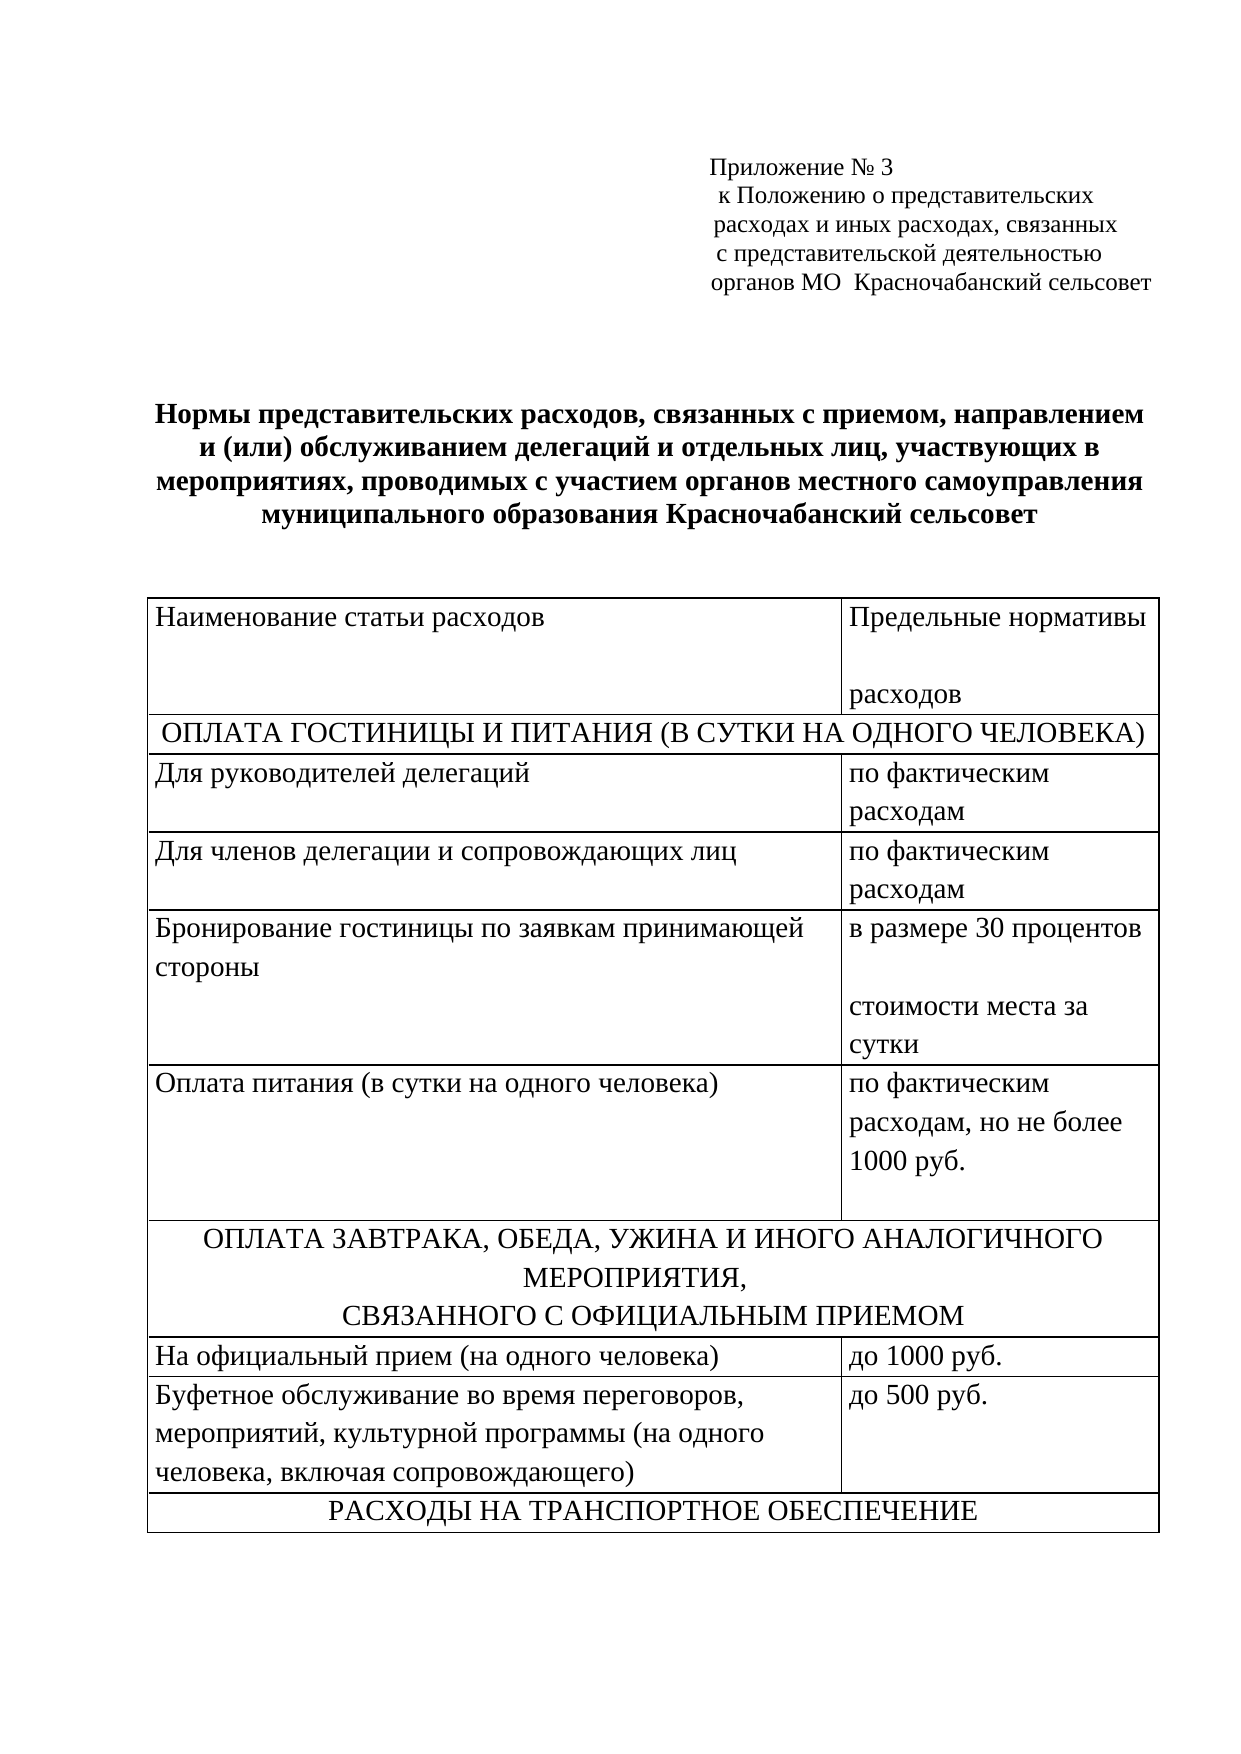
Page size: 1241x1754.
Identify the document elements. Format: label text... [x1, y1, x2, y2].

table_header Предельные нормативы расходов [842, 599, 1158, 714]
table_header Наименование статьи расходов [148, 599, 841, 714]
text с представительской деятельностью [148, 238, 1152, 267]
table_cell до 500 руб. [842, 1377, 1158, 1492]
table_cell в размере 30 процентов стоимости места за сутки [842, 911, 1158, 1064]
table_cell РАСХОДЫ НА ТРАНСПОРТНОЕ ОБЕСПЕЧЕНИЕ [148, 1493, 1158, 1531]
text Приложение № 3 [148, 152, 1152, 180]
table_cell до 1000 руб. [842, 1338, 1158, 1376]
text Нормы представительских расходов, связанных с приемом, направлением и (или) обслуживанием делегаций и отдельных лиц, участвующих в мероприятиях, проводимых с участием органов местного самоуправления муниципального образования Красночабанский сельсовет [148, 396, 1152, 530]
text органов МО Красночабанский сельсовет [148, 267, 1152, 295]
table_cell Оплата питания (в сутки на одного человека) [148, 1065, 841, 1220]
text расходах и иных расходах, связанных [148, 209, 1152, 238]
table_cell На официальный прием (на одного человека) [148, 1337, 841, 1376]
table_cell ОПЛАТА ЗАВТРАКА, ОБЕДА, УЖИНА И ИНОГО АНАЛОГИЧНОГО МЕРОПРИЯТИЯ, СВЯЗАННОГО С ОФИЦИАЛЬНЫМ ПРИЕМОМ [148, 1221, 1158, 1336]
text к Положению о представительских [148, 180, 1152, 209]
table_cell по фактическим расходам [842, 833, 1158, 909]
table_cell Бронирование гостиницы по заявкам принимающей стороны [148, 910, 841, 1064]
table_cell Для руководителей делегаций [148, 754, 841, 831]
table_cell Буфетное обслуживание во время переговоров, мероприятий, культурной программы (на одного человека, включая сопровождающего) [148, 1377, 841, 1492]
table_cell по фактическим расходам [842, 755, 1158, 831]
table_cell ОПЛАТА ГОСТИНИЦЫ И ПИТАНИЯ (В СУТКИ НА ОДНОГО ЧЕЛОВЕКА) [148, 715, 1158, 753]
table_cell Для членов делегации и сопровождающих лиц [148, 832, 841, 909]
table_cell по фактическим расходам, но не более 1000 руб. [842, 1066, 1158, 1220]
